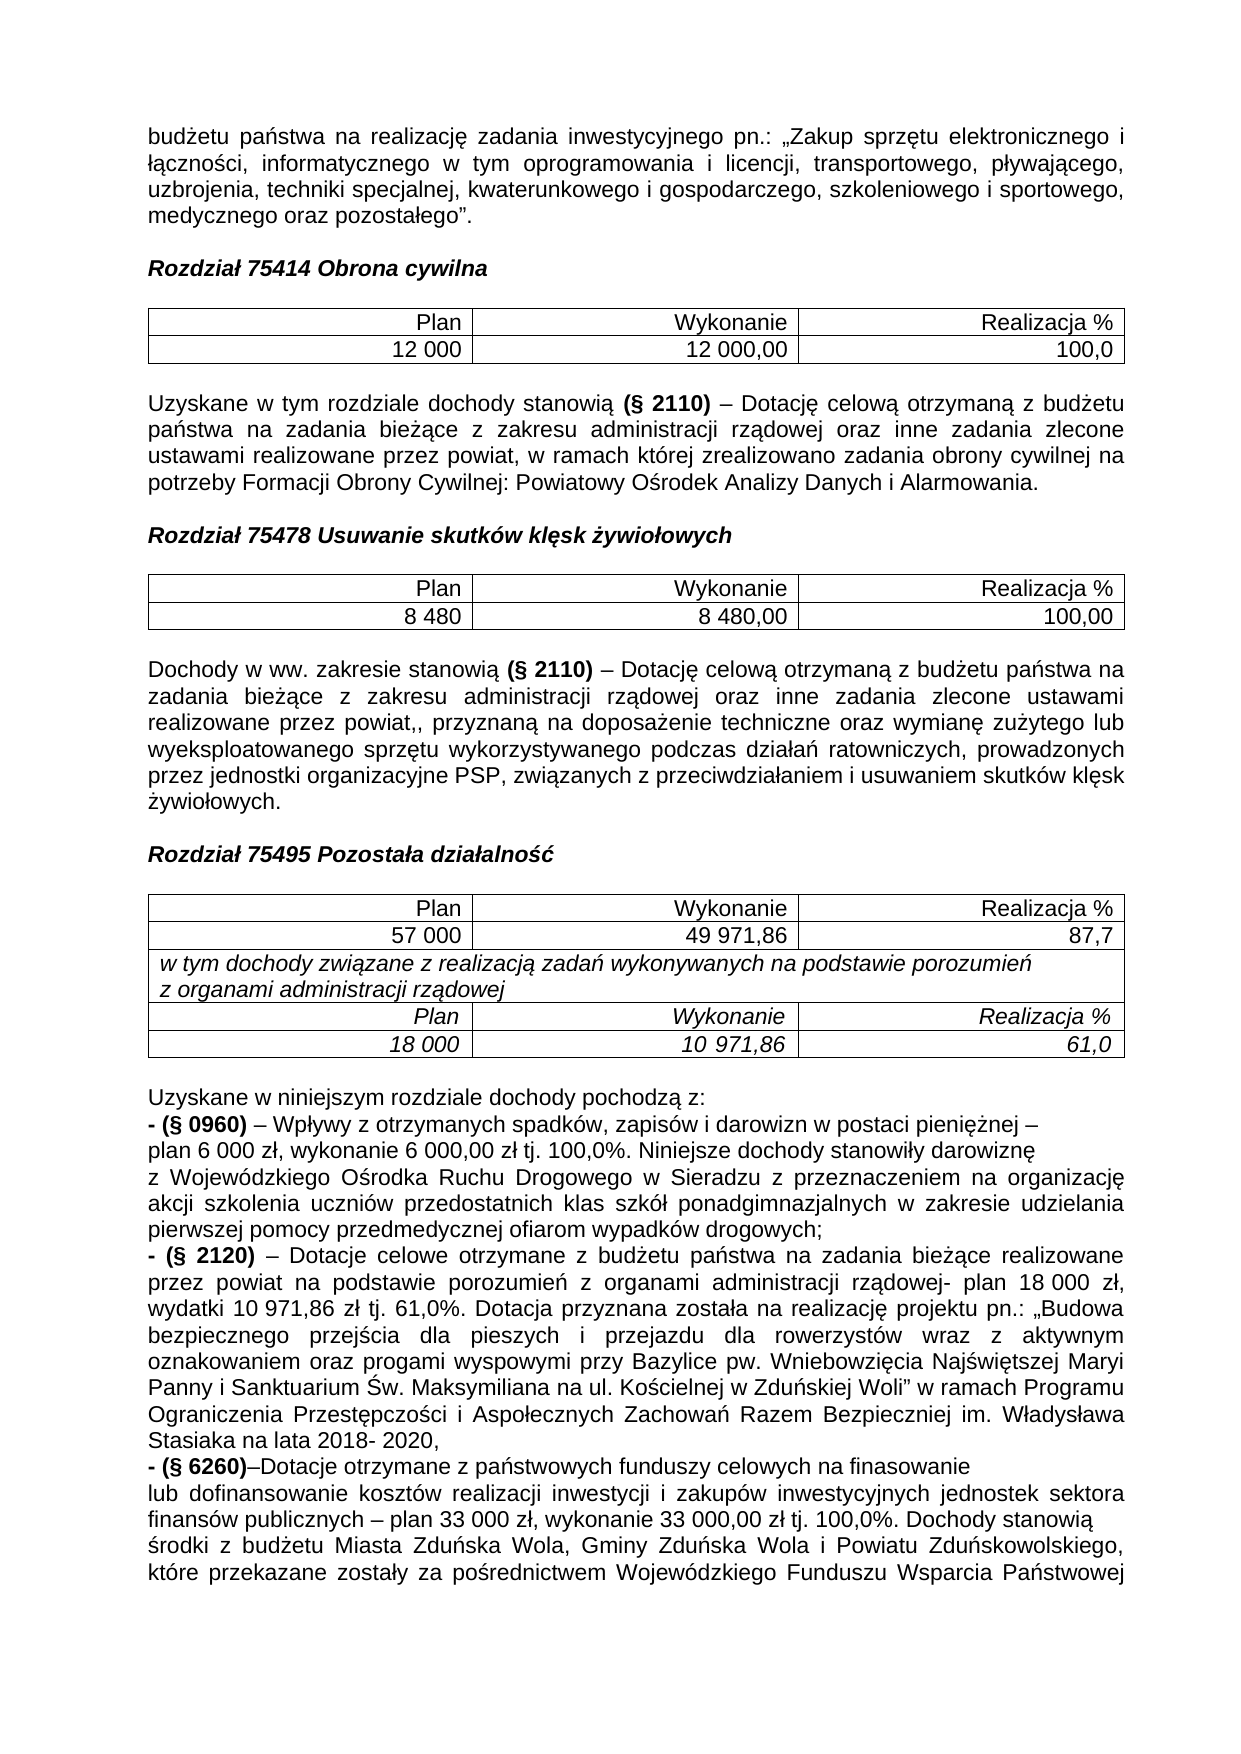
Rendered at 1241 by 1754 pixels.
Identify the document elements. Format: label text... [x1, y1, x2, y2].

text Rozdział 75414 Obrona cywilna [148, 255, 1125, 281]
text Uzyskane w tym rozdziale dochody stanowią (§ 2110) – Dotację celową otrzymaną z budżetu państwa na zadania bieżące z zakresu administracji rządowej oraz inne zadania zlecone ustawami realizowane przez powiat, w ramach której zrealizowano zadania obrony cywilnej na potrzeby Formacji Obrony Cywilnej: Powiatowy Ośrodek Analizy Danych i Alarmowania. [148, 390, 1125, 495]
table_header Realizacja % [799, 575, 1124, 602]
table_cell 8 480 [149, 603, 472, 629]
text Dochody w ww. zakresie stanowią (§ 2110) – Dotację celową otrzymaną z budżetu państwa na zadania bieżące z zakresu administracji rządowej oraz inne zadania zlecone ustawami realizowane przez powiat,, przyznaną na doposażenie techniczne oraz wymianę zużytego lub wyeksploatowanego sprzętu wykorzystywanego podczas działań ratowniczych, prowadzonych przez jednostki organizacyjne PSP, związanych z przeciwdziałaniem i usuwaniem skutków klęsk żywiołowych. [148, 656, 1125, 814]
text Rozdział 75495 Pozostała działalność [148, 841, 1125, 867]
table_cell 12 000,00 [473, 336, 798, 362]
table_cell 57 000 [149, 922, 472, 948]
table_cell 87,7 [799, 922, 1124, 948]
table_header Wykonanie [473, 309, 798, 335]
table_cell 100,00 [799, 603, 1124, 629]
table_header Realizacja % [799, 309, 1124, 335]
table_cell Realizacja % [799, 1003, 1124, 1029]
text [148, 1453, 1125, 1585]
text - (§ 0960) – Wpływy z otrzymanych spadków, zapisów i darowizn w postaci pieniężnej – plan 6 000 zł, wykonanie 6 000,00 zł tj. 100,0%. Niniejsze dochody stanowiły darowiznę z Wojewódzkiego Ośrodka Ruchu Drogowego w Sieradzu z przeznaczeniem na organizację akcji szkolenia uczniów przedostatnich klas szkół ponadgimnazjalnych w zakresie udzielania pierwszej pomocy przedmedycznej ofiarom wypadków drogowych; [148, 1111, 1125, 1242]
table_header Realizacja % [799, 895, 1124, 921]
table_header Wykonanie [473, 575, 798, 602]
table_cell 100,0 [799, 336, 1124, 362]
table_cell Plan [149, 1003, 472, 1029]
table_header Plan [149, 309, 472, 335]
table_cell 61,0 [799, 1031, 1124, 1057]
table_cell w tym dochody związane z realizacją zadań wykonywanych na podstawie porozumień z organami administracji rządowej [149, 950, 1124, 1002]
table_cell Wykonanie [473, 1003, 798, 1029]
table_cell 18 000 [149, 1031, 472, 1057]
table_header Wykonanie [473, 895, 798, 921]
text Uzyskane w niniejszym rozdziale dochody pochodzą z: [148, 1084, 1125, 1111]
text Rozdział 75478 Usuwanie skutków klęsk żywiołowych [148, 522, 1125, 548]
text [148, 123, 1125, 228]
text - (§ 2120) – Dotacje celowe otrzymane z budżetu państwa na zadania bieżące realizowane przez powiat na podstawie porozumień z organami administracji rządowej- plan 18 000 zł, wydatki 10 971,86 zł tj. 61,0%. Dotacja przyznana została na realizację projektu pn.: „Budowa bezpiecznego przejścia dla pieszych i przejazdu dla rowerzystów wraz z aktywnym oznakowaniem oraz progami wyspowymi przy Bazylice pw. Wniebowzięcia Najświętszej Maryi Panny i Sanktuarium Św. Maksymiliana na ul. Kościelnej w Zduńskiej Woli” w ramach Programu Ograniczenia Przestępczości i Aspołecznych Zachowań Razem Bezpieczniej im. Władysława Stasiaka na lata 2018- 2020, [148, 1242, 1125, 1453]
table_cell 10 971,86 [473, 1031, 798, 1057]
table_cell 8 480,00 [473, 603, 798, 629]
table_header Plan [149, 895, 472, 921]
table_cell 49 971,86 [473, 922, 798, 948]
table_cell 12 000 [149, 336, 472, 362]
table_header Plan [149, 575, 472, 602]
